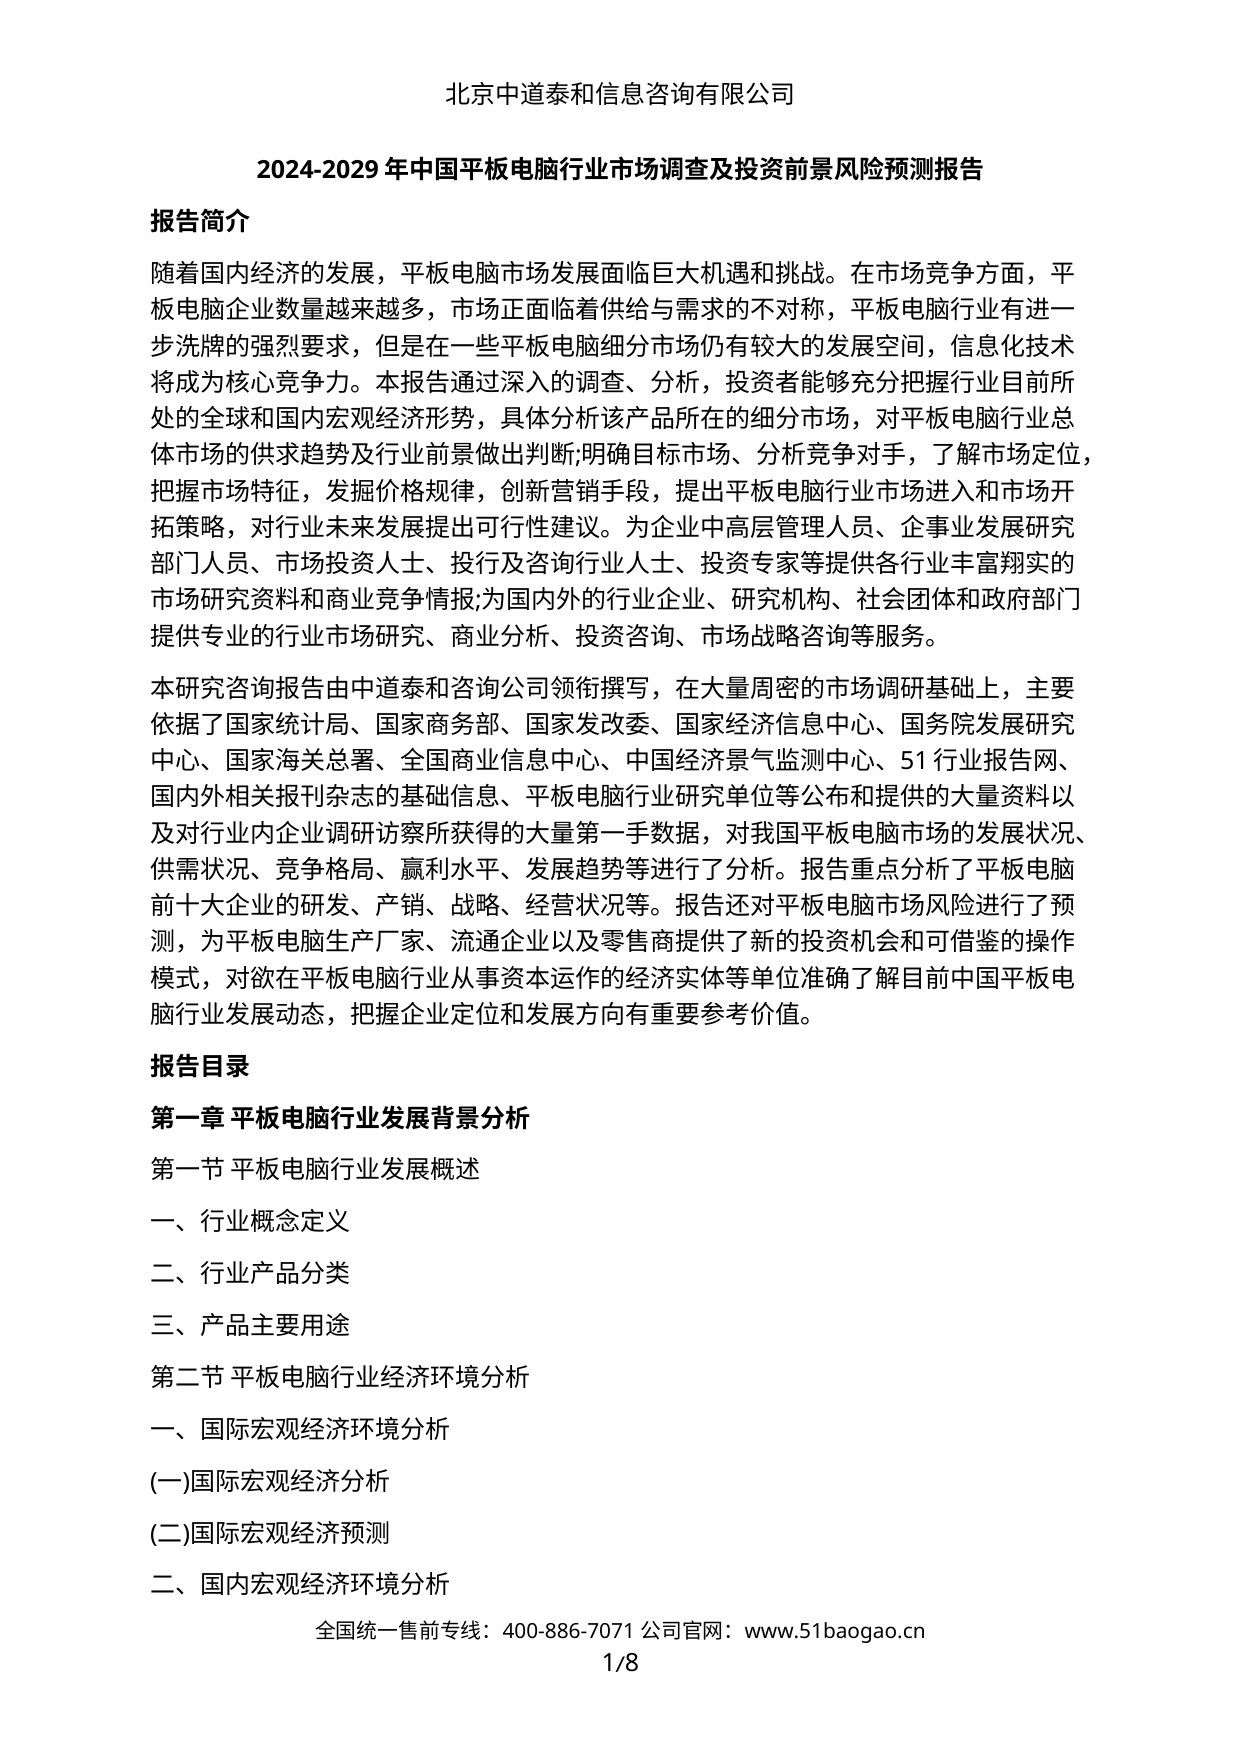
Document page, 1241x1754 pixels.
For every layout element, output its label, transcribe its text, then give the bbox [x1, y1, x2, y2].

text 2024-2029年中国平板电脑行业市场调查及投资前景风险预测报告 [150, 150, 1090, 186]
text 随着国内经济的发展，平板电脑市场发展面临巨大机遇和挑战。在市场竞争方面，平板电脑企业数量越来越多，市场正面临着供给与需求的不对称，平板电脑行业有进一步洗牌的强烈要求，但是在一些平板电脑细分市场仍有较大的发展空间，信息化技术将成为核心竞争力。本报告通过深入的调查、分析，投资者能够充分把握行业目前所处的全球和国内宏观经济形势，具体分析该产品所在的细分市场，对平板电脑行业总体市场的供求趋势及行业前景做出判断;明确目标市场、分析竞争对手，了解市场定位，把握市场特征，发掘价格规律，创新营销手段，提出平板电脑行业市场进入和市场开拓策略，对行业未来发展提出可行性建议。为企业中高层管理人员、企事业发展研究部门人员、市场投资人士、投行及咨询行业人士、投资专家等提供各行业丰富翔实的市场研究资料和商业竞争情报;为国内外的行业企业、研究机构、社会团体和政府部门提供专业的行业市场研究、商业分析、投资咨询、市场战略咨询等服务。 [150, 254, 1090, 652]
text 二、行业产品分类 [150, 1254, 1090, 1290]
text (二)国际宏观经济预测 [150, 1513, 1090, 1549]
text 一、行业概念定义 [150, 1202, 1090, 1238]
text (一)国际宏观经济分析 [150, 1461, 1090, 1497]
text 第二节 平板电脑行业经济环境分析 [150, 1357, 1090, 1394]
text 第一章 平板电脑行业发展背景分析 [150, 1098, 1090, 1134]
text 二、国内宏观经济环境分析 [150, 1565, 1090, 1601]
text 本研究咨询报告由中道泰和咨询公司领衔撰写，在大量周密的市场调研基础上，主要依据了国家统计局、国家商务部、国家发改委、国家经济信息中心、国务院发展研究中心、国家海关总署、全国商业信息中心、中国经济景气监测中心、51行业报告网、国内外相关报刊杂志的基础信息、平板电脑行业研究单位等公布和提供的大量资料以及对行业内企业调研访察所获得的大量第一手数据，对我国平板电脑市场的发展状况、供需状况、竞争格局、赢利水平、发展趋势等进行了分析。报告重点分析了平板电脑前十大企业的研发、产销、战略、经营状况等。报告还对平板电脑市场风险进行了预测，为平板电脑生产厂家、流通企业以及零售商提供了新的投资机会和可借鉴的操作模式，对欲在平板电脑行业从事资本运作的经济实体等单位准确了解目前中国平板电脑行业发展动态，把握企业定位和发展方向有重要参考价值。 [150, 668, 1090, 1031]
text 报告简介 [150, 202, 1090, 238]
text 三、产品主要用途 [150, 1306, 1090, 1342]
text 一、国际宏观经济环境分析 [150, 1409, 1090, 1446]
text 第一节 平板电脑行业发展概述 [150, 1150, 1090, 1186]
text 报告目录 [150, 1046, 1090, 1082]
